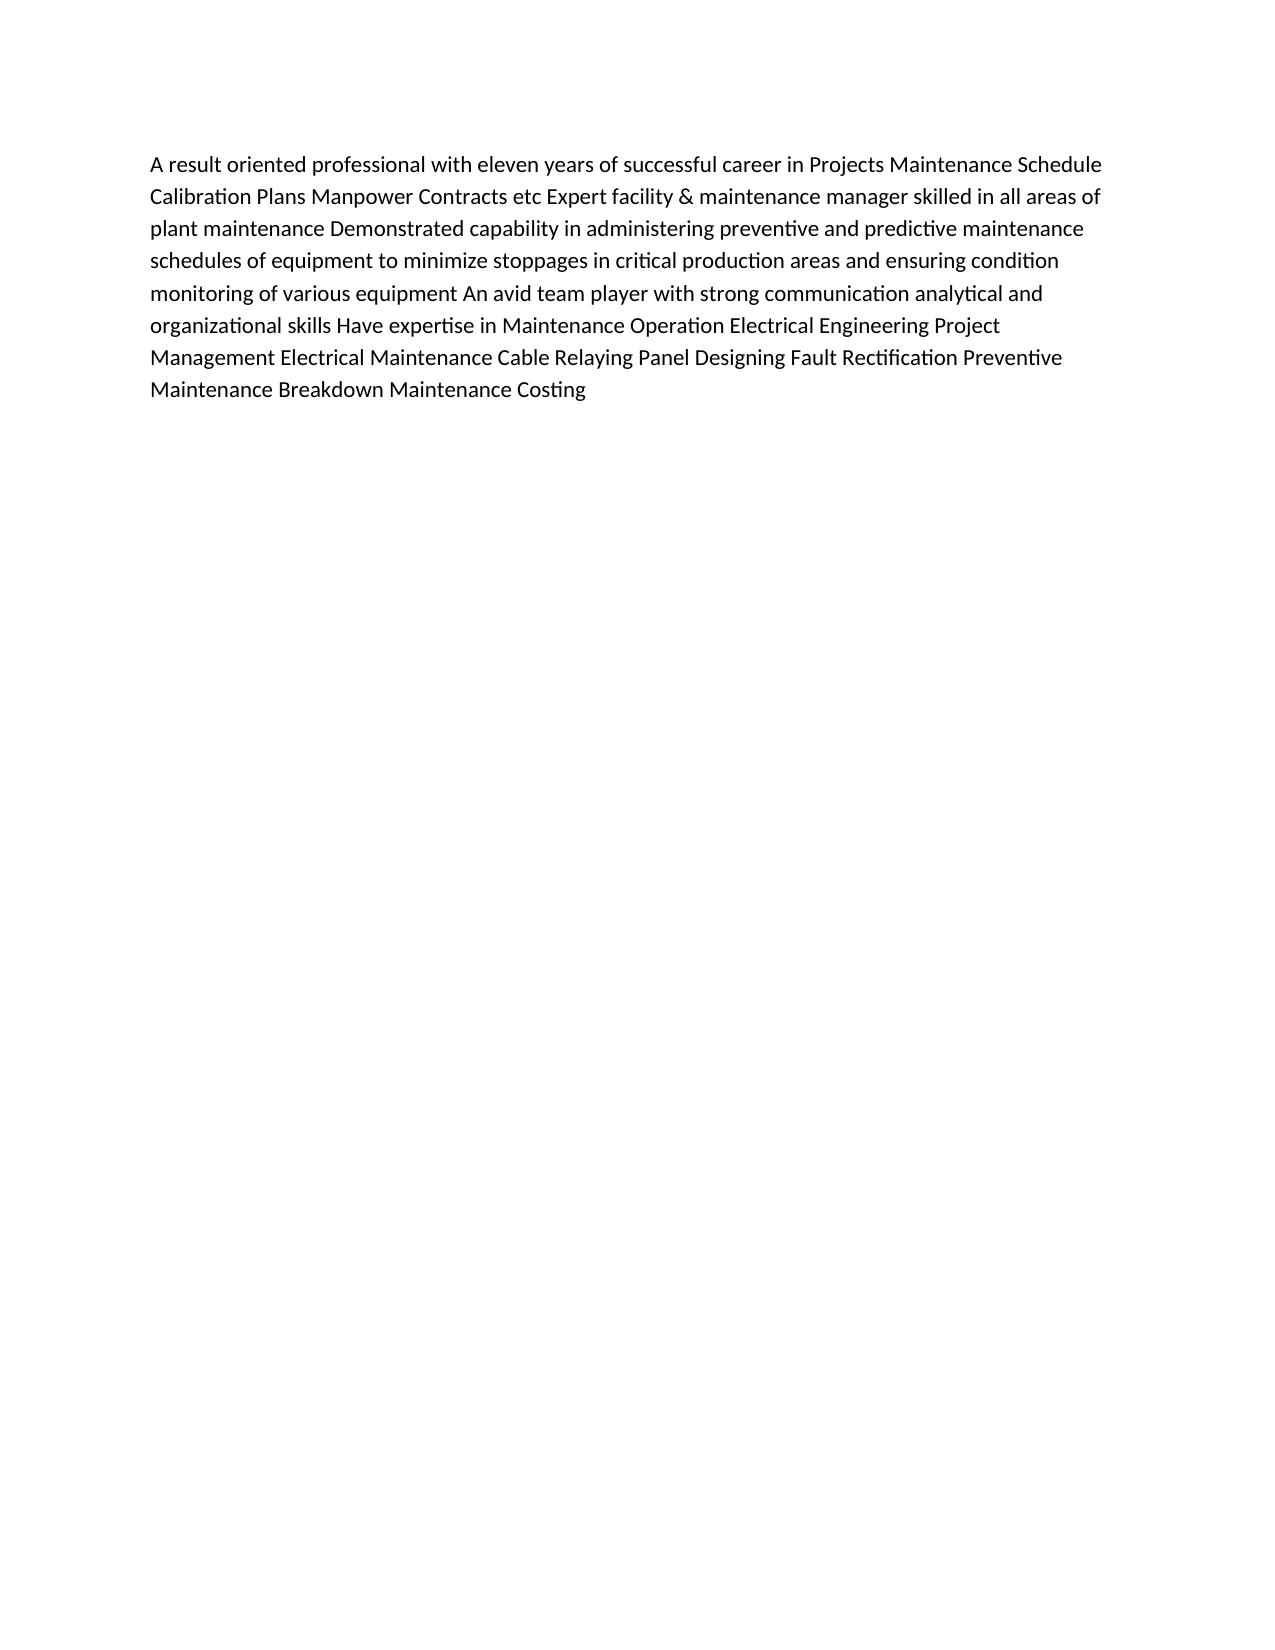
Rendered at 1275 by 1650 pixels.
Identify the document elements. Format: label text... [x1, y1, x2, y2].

text A result oriented professional with eleven years of successful career in Projects Maintenance Schedule Calibration Plans Manpower Contracts etc Expert facility & maintenance manager skilled in all areas of plant maintenance Demonstrated capability in administering preventive and predictive maintenance schedules of equipment to minimize stoppages in critical production areas and ensuring condition monitoring of various equipment An avid team player with strong communication analytical and organizational skills Have expertise in Maintenance Operation Electrical Engineering Project Management Electrical Maintenance Cable Relaying Panel Designing Fault Rectification Preventive Maintenance Breakdown Maintenance Costing [150, 150, 1125, 403]
